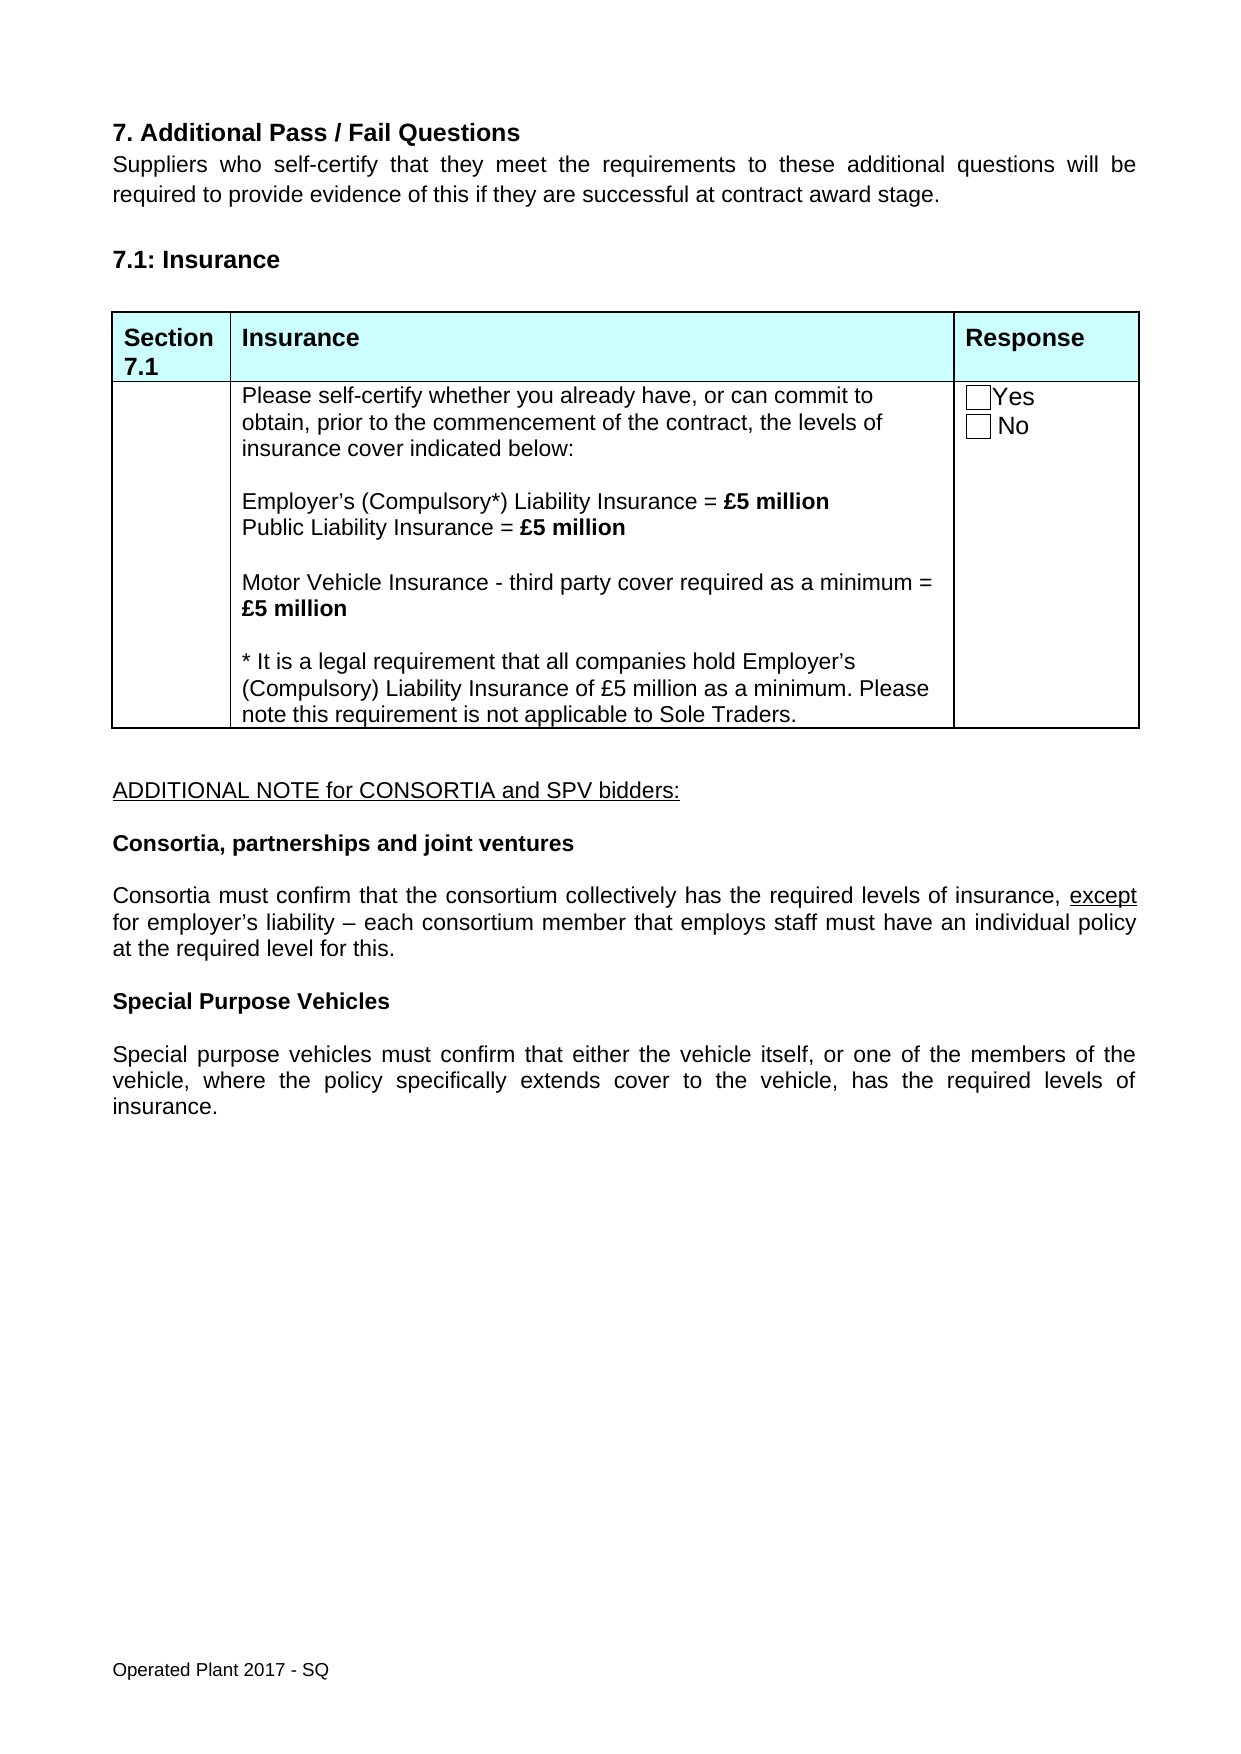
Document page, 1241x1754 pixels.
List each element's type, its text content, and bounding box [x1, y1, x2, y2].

text Special purpose vehicles must confirm that either the vehicle itself, or one of the members of the vehicle, where the policy specifically extends cover to the vehicle, has the required levels of insurance. [112, 1041, 1137, 1119]
text Special Purpose Vehicles [112, 988, 1137, 1014]
text ADDITIONAL NOTE for CONSORTIA and SPV bidders: [112, 777, 1137, 803]
text Consortia must confirm that the consortium collectively has the required levels of insurance, except for employer’s liability – each consortium member that employs staff must have an individual policy at the required level for this. [112, 882, 1137, 961]
table_header Insurance [231, 313, 953, 381]
text Suppliers who self-certify that they meet the requirements to these additional questions will be required to provide evidence of this if they are successful at contract award stage. [112, 151, 1137, 208]
table_cell [113, 382, 230, 727]
table_header Response [955, 313, 1138, 381]
text Consortia, partnerships and joint ventures [112, 830, 1137, 856]
text 7. Additional Pass / Fail Questions [112, 118, 1137, 147]
text 7.1: Insurance [53, 244, 1137, 273]
table_cell Yes No [955, 382, 1138, 727]
table_cell Please self-certify whether you already have, or can commit to obtain, prior to the commencement of the contract, the levels of insurance cover indicated below: Employer’s (Compulsory*) Liability Insurance = £5 million Public Liability Insurance = £5 million Motor Vehicle Insurance - third party cover required as a minimum = £5 million * It is a legal requirement that all companies hold Employer’s (Compulsory) Liability Insurance of £5 million as a minimum. Please note this requirement is not applicable to Sole Traders. [231, 382, 953, 727]
table_header Section 7.1 [113, 313, 230, 381]
